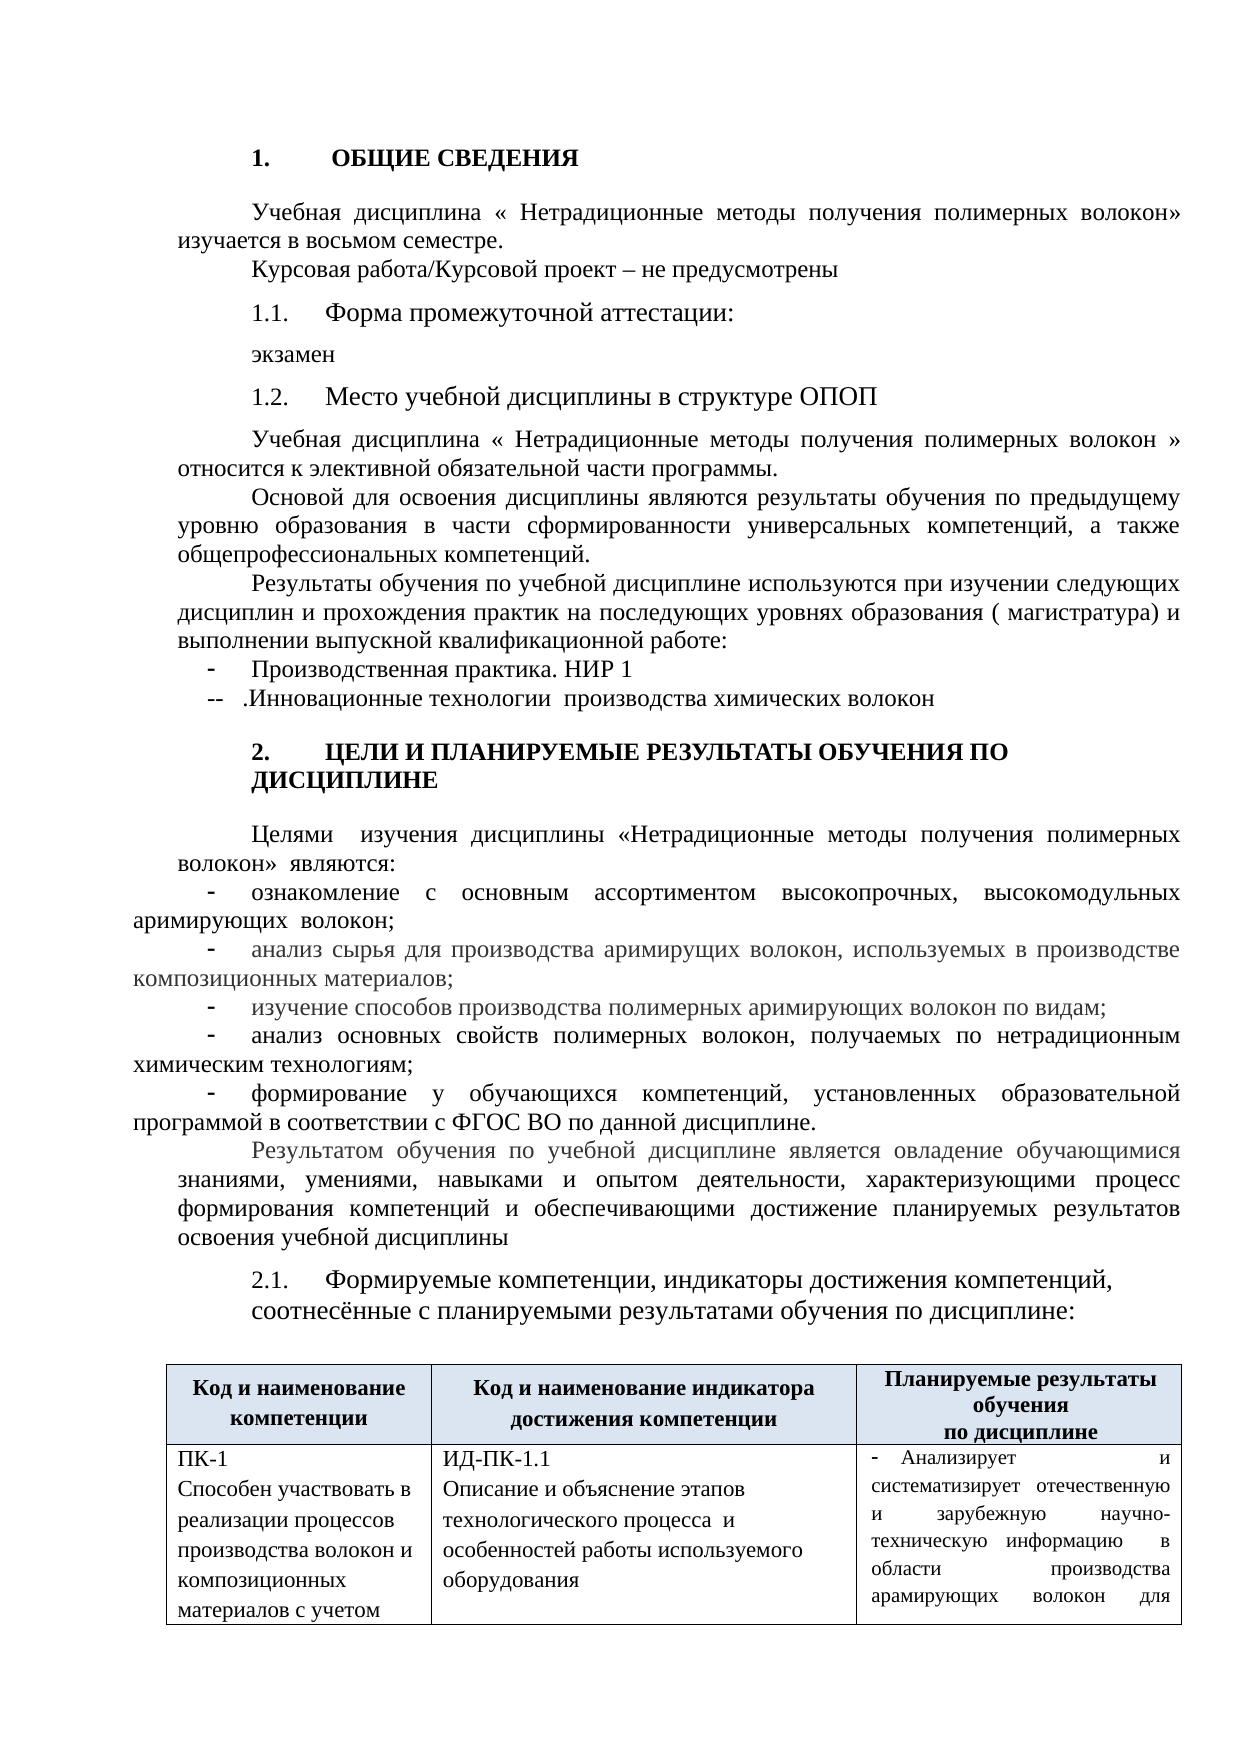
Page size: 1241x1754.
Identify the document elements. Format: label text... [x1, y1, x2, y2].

list Курсовая работа/Курсовой проект – не предусмотрены [177, 254, 1181, 283]
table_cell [167, 1445, 431, 1624]
list Учебная дисциплина « Нетрадиционные методы получения полимерных волокон» изучается в восьмом семестре. [177, 197, 1181, 254]
subtitle ОБЩИЕ СВЕДЕНИЯ [251, 143, 1181, 172]
subtitle Место учебной дисциплины в структуре ОПОП [251, 381, 1181, 412]
list анализ основных свойств полимерных волокон, получаемых по нетрадиционным химическим технологиям; [133, 1020, 1181, 1078]
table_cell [857, 1445, 1181, 1624]
list -- .Инновационные технологии производства химических волокон [207, 683, 1181, 712]
list Основой для освоения дисциплины являются результаты обучения по предыдущему уровню образования в части сформированности универсальных компетенций, а также общепрофессиональных компетенций. [177, 482, 1181, 568]
list анализ сырья для производства аримирущих волокон, используемых в производстве композиционных материалов; [133, 934, 1181, 992]
list Учебная дисциплина « Нетрадиционные методы получения полимерных волокон » относится к элективной обязательной части программы. [177, 424, 1181, 482]
subtitle ЦЕЛИ И ПЛАНИРУЕМЫЕ РЕЗУЛЬТАТЫ ОБУЧЕНИЯ ПО ДИСЦИПЛИНЕ [251, 737, 1181, 794]
table_header Планируемые результаты обучения по дисциплине [857, 1365, 1181, 1444]
list Целями изучения дисциплины «Нетрадиционные методы получения полимерных волокон» являются: [177, 819, 1181, 877]
list Производственная практика. НИР 1 [133, 654, 1181, 683]
list Результаты обучения по учебной дисциплине используются при изучении следующих дисциплин и прохождения практик на последующих уровнях образования ( магистратура) и выполнении выпускной квалификационной работе: [177, 568, 1181, 654]
list ознакомление с основным ассортиментом высокопрочных, высокомодульных аримирующих волокон; [133, 877, 1181, 934]
subtitle Форма промежуточной аттестации: [251, 296, 1181, 327]
list изучение способов производства полимерных аримирующих волокон по видам; [133, 992, 1181, 1020]
table_header Код и наименование компетенции [167, 1365, 431, 1444]
list Результатом обучения по учебной дисциплине является овладение обучающимися знаниями, умениями, навыками и опытом деятельности, характеризующими процесс формирования компетенций и обеспечивающими достижение планируемых результатов освоения учебной дисциплины [177, 1135, 1181, 1250]
table_header Код и наименование индикатора достижения компетенции [432, 1365, 856, 1444]
subtitle Формируемые компетенции, индикаторы достижения компетенций, соотнесённые с планируемыми результатами обучения по дисциплине: [251, 1263, 1181, 1325]
list формирование у обучающихся компетенций, установленных образовательной программой в соответствии с ФГОС ВО по данной дисциплине. [133, 1078, 1181, 1135]
text экзамен [177, 339, 1181, 368]
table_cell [432, 1445, 856, 1624]
